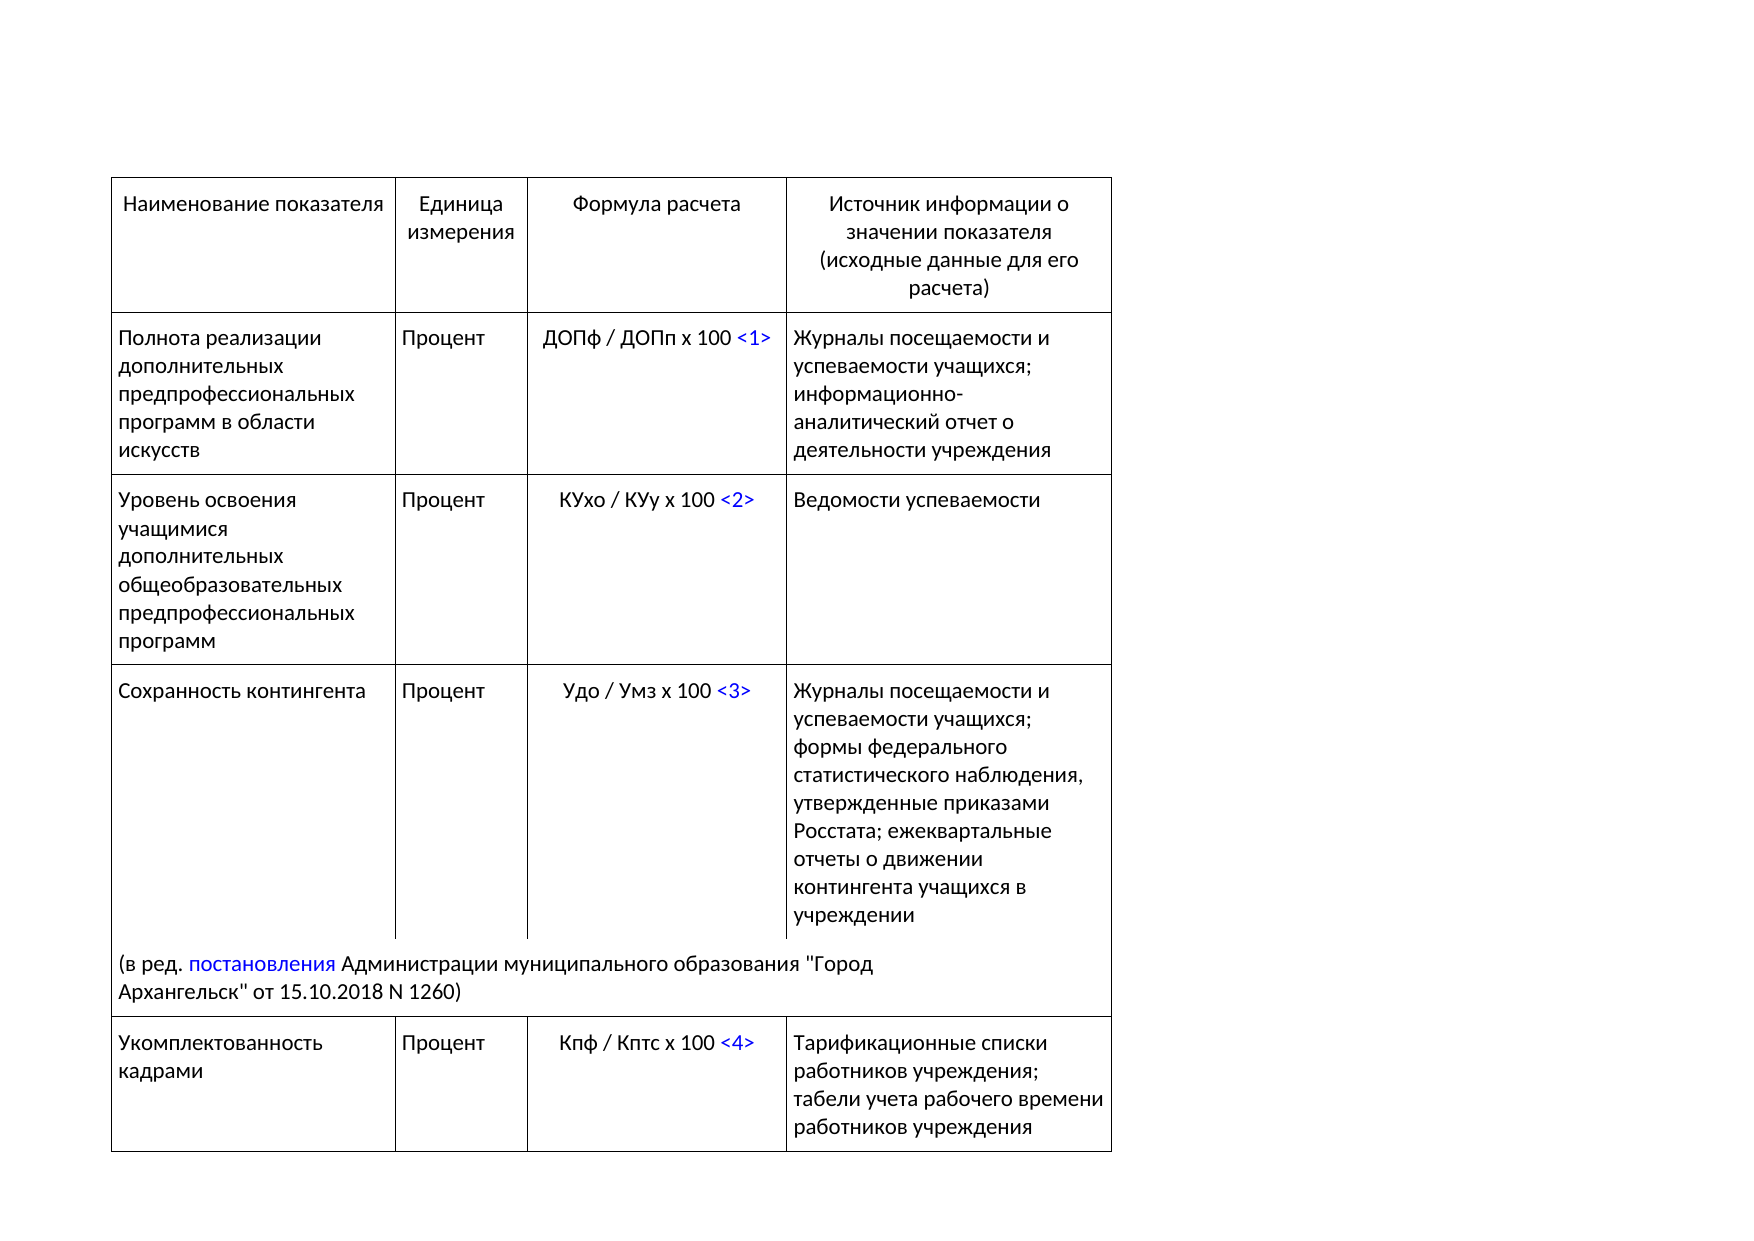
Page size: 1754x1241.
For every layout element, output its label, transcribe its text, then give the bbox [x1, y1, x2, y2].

table_cell Журналы посещаемости и успеваемости учащихся; формы федерального статистического наблюдения, утвержденные приказами Росстата; ежеквартальные отчеты о движении контингента учащихся в учреждении [787, 665, 1111, 939]
table_cell Ведомости успеваемости [787, 475, 1111, 664]
table_cell Тарификационные списки работников учреждения; табели учета рабочего времени работников учреждения [787, 1017, 1111, 1151]
table_cell Журналы посещаемости и успеваемости учащихся; информационно-аналитический отчет о деятельности учреждения [787, 313, 1111, 474]
table_cell ДОПф / ДОПп x 100 <1> [528, 313, 786, 474]
table_header Формула расчета [528, 178, 786, 312]
table_cell Полнота реализации дополнительных предпрофессиональных программ в области искусств [112, 313, 395, 474]
table_cell Уровень освоения учащимися дополнительных общеобразовательных предпрофессиональных программ [112, 475, 395, 664]
table_cell Процент [396, 1017, 527, 1151]
table_cell КУхо / КУу x 100 <2> [528, 475, 786, 664]
table_header Источник информации о значении показателя (исходные данные для его расчета) [787, 178, 1111, 312]
table_cell Процент [396, 475, 527, 664]
table_cell (в ред. постановления Администрации муниципального образования "Город Архангельск" от 15.10.2018 N 1260) [112, 939, 1111, 1016]
table_cell Удо / Умз x 100 <3> [528, 665, 786, 939]
table_cell Процент [396, 313, 527, 474]
table_cell Сохранность контингента [112, 665, 395, 939]
table_cell Кпф / Кптс x 100 <4> [528, 1017, 786, 1151]
table_cell Процент [396, 665, 527, 939]
table_header Наименование показателя [112, 178, 395, 312]
table_cell Укомплектованность кадрами [112, 1017, 395, 1151]
table_header Единица измерения [396, 178, 527, 312]
